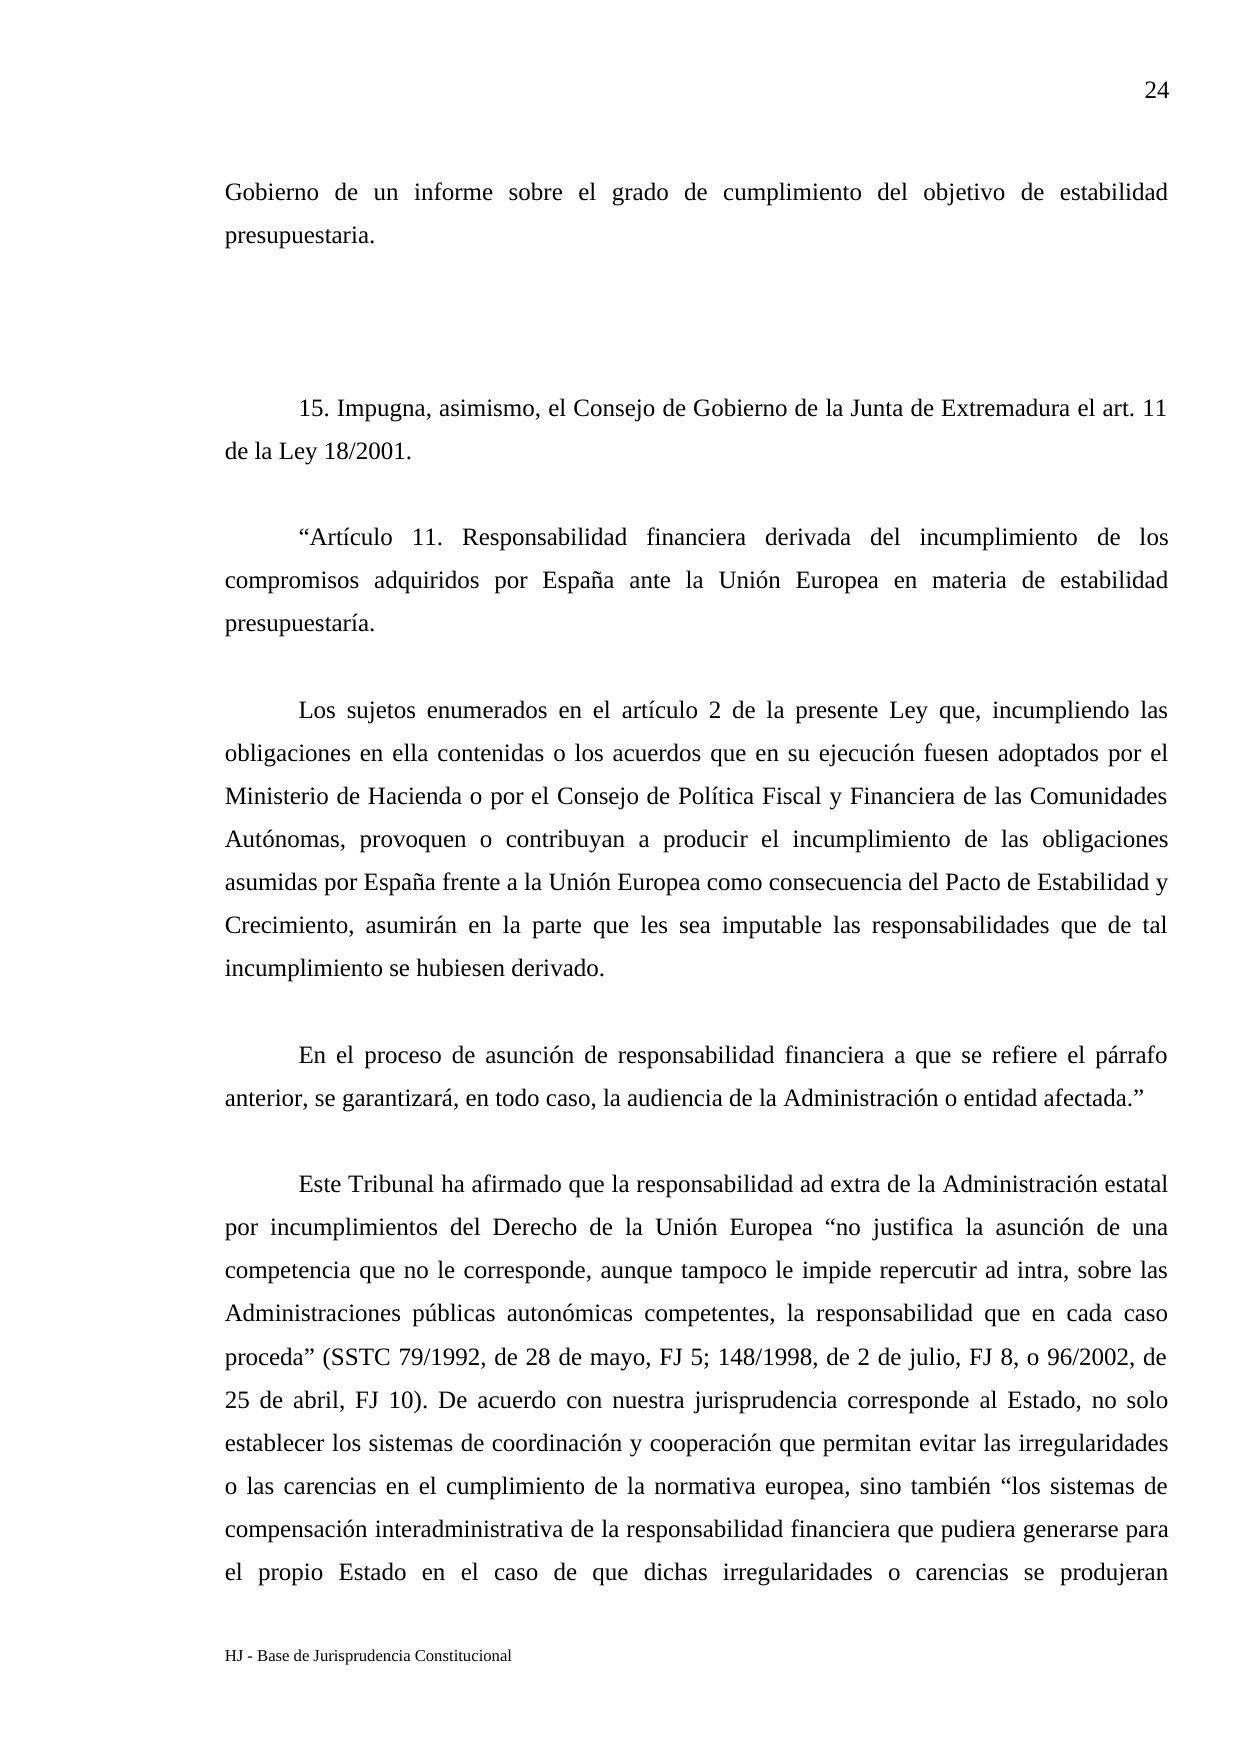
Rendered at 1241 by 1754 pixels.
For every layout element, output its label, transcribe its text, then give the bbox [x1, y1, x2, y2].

text “Artículo 11. Responsabilidad financiera derivada del incumplimiento de los compromisos adquiridos por España ante la Unión Europea en materia de estabilidad presupuestaría. [224, 522, 1169, 637]
text En el proceso de asunción de responsabilidad financiera a que se refiere el párrafo anterior, se garantizará, en todo caso, la audiencia de la Administración o entidad afectada.” [224, 1040, 1169, 1112]
text Los sujetos enumerados en el artículo 2 de la presente Ley que, incumpliendo las obligaciones en ella contenidas o los acuerdos que en su ejecución fuesen adoptados por el Ministerio de Hacienda o por el Consejo de Política Fiscal y Financiera de las Comunidades Autónomas, provoquen o contribuyan a producir el incumplimiento de las obligaciones asumidas por España frente a la Unión Europea como consecuencia del Pacto de Estabilidad y Crecimiento, asumirán en la parte que les sea imputable las responsabilidades que de tal incumplimiento se hubiesen derivado. [224, 695, 1169, 982]
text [224, 177, 1169, 249]
text 15. Impugna, asimismo, el Consejo de Gobierno de la Junta de Extremadura el art. 11 de la Ley 18/2001. [224, 393, 1169, 465]
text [224, 1169, 1169, 1586]
